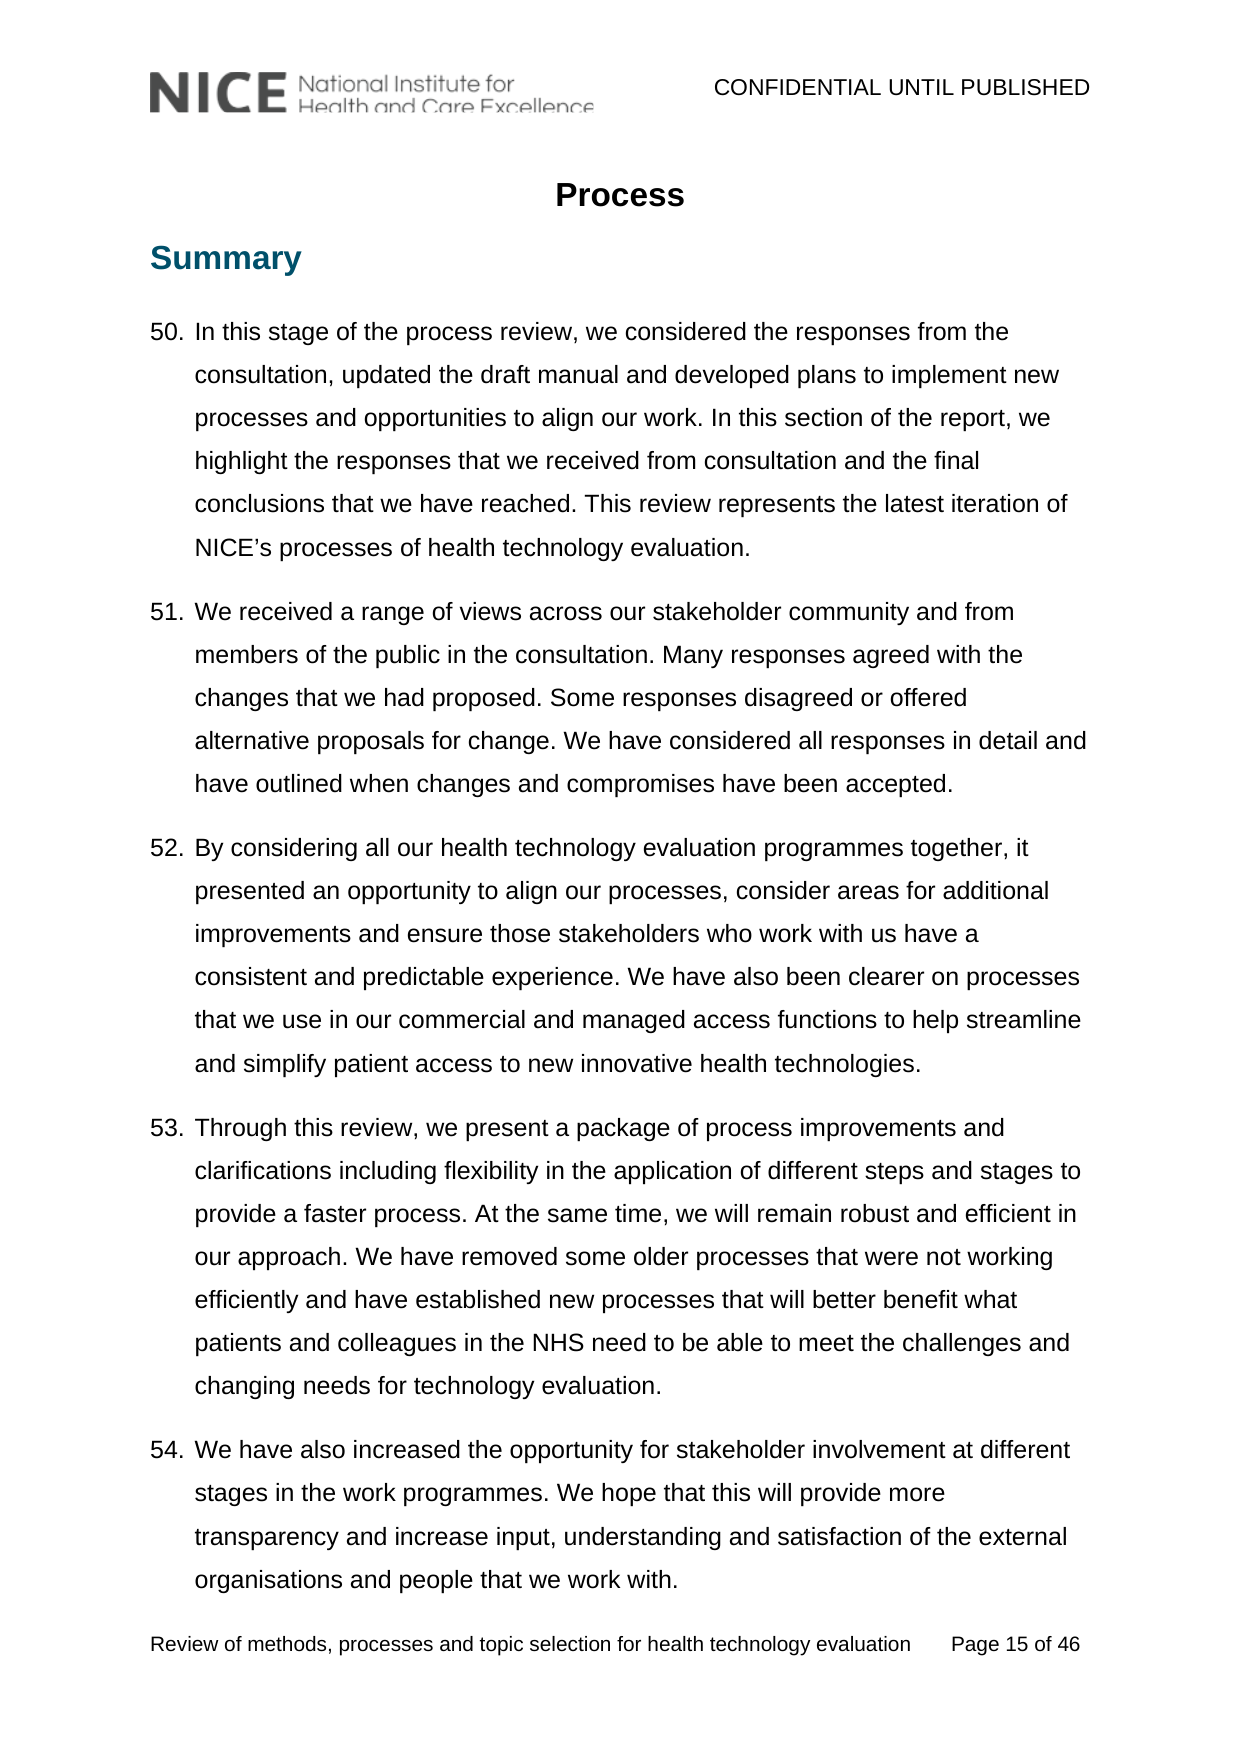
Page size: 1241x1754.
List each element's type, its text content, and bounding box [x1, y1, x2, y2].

text We have also increased the opportunity for stakeholder involvement at different stages in the work programmes. We hope that this will provide more transparency and increase input, understanding and satisfaction of the external organisations and people that we work with. [150, 1435, 1090, 1593]
text Through this review, we present a package of process improvements and clarifications including flexibility in the application of different steps and stages to provide a faster process. At the same time, we will remain robust and efficient in our approach. We have removed some older processes that were not working efficiently and have established new processes that will better benefit what patients and colleagues in the NHS need to be able to meet the challenges and changing needs for technology evaluation. [150, 1112, 1090, 1400]
text In this stage of the process review, we considered the responses from the consultation, updated the draft manual and developed plans to implement new processes and opportunities to align our work. In this section of the report, we highlight the responses that we received from consultation and the final conclusions that we have reached. This review represents the latest iteration of NICE’s processes of health technology evaluation. [150, 317, 1090, 561]
subtitle Summary [150, 238, 1090, 277]
text By considering all our health technology evaluation programmes together, it presented an opportunity to align our processes, consider areas for additional improvements and ensure those stakeholders who work with us have a consistent and predictable experience. We have also been clearer on processes that we use in our commercial and managed access functions to help streamline and simplify patient access to new innovative health technologies. [150, 833, 1090, 1077]
title Process [150, 175, 1090, 213]
picture [150, 72, 594, 113]
text We received a range of views across our stakeholder community and from members of the public in the consultation. Many responses agreed with the changes that we had proposed. Some responses disagreed or offered alternative proposals for change. We have considered all responses in detail and have outlined when changes and compromises have been accepted. [150, 596, 1090, 798]
